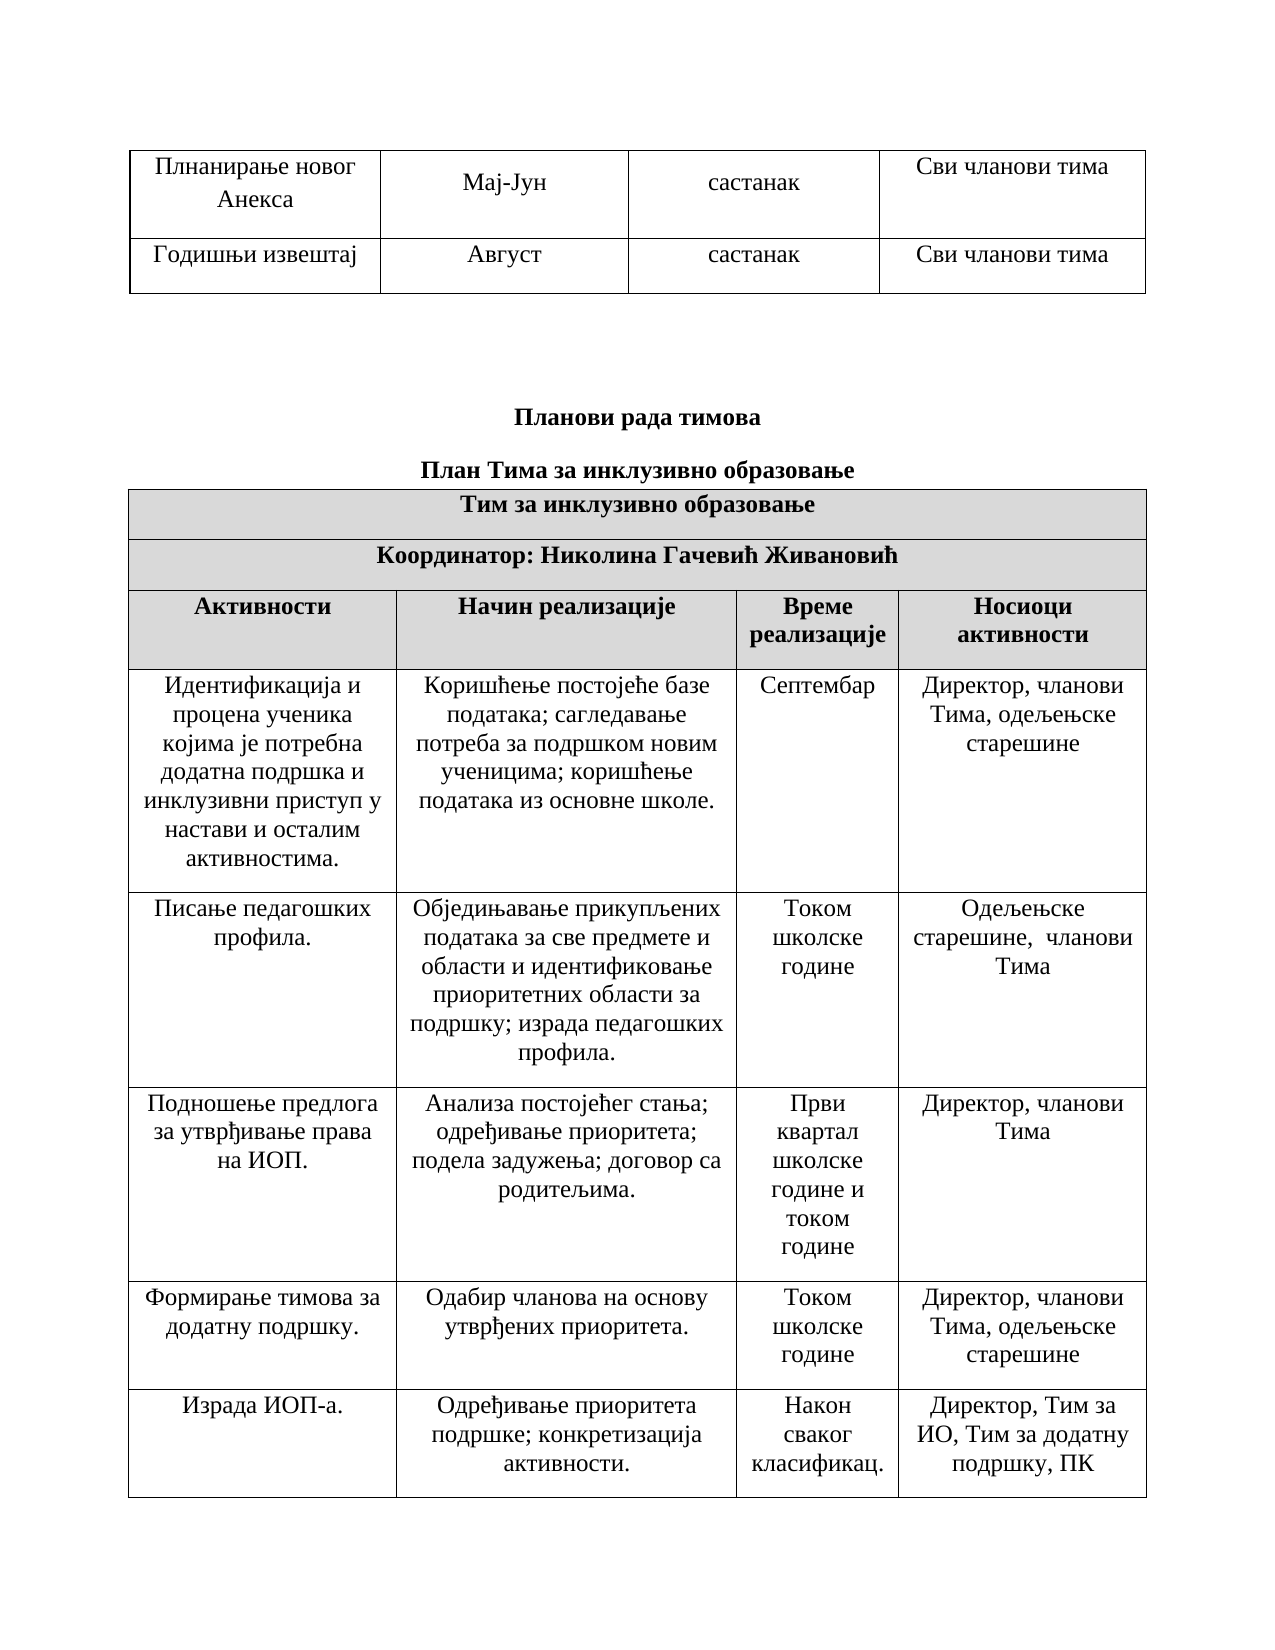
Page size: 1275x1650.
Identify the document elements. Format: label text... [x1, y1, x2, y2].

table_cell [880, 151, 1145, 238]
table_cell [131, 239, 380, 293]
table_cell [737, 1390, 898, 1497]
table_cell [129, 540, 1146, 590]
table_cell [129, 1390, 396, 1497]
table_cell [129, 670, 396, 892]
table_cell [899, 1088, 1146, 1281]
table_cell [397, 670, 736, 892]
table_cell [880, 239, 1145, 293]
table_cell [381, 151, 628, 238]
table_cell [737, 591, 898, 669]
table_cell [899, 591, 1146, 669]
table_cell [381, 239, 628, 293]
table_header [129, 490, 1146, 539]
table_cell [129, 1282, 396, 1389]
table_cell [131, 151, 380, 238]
subtitle План Тима за инклузивно образовање [150, 455, 1125, 484]
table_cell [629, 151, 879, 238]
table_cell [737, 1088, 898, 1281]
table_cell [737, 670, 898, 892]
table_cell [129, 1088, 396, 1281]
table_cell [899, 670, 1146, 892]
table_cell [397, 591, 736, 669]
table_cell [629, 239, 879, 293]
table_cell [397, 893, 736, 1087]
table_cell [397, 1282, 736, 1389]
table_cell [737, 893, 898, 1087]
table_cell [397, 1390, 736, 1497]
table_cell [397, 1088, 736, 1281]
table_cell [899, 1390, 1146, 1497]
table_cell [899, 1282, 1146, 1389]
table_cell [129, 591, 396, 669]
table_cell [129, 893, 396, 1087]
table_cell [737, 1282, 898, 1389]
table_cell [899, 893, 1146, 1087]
subtitle Планови рада тимова [150, 402, 1125, 430]
